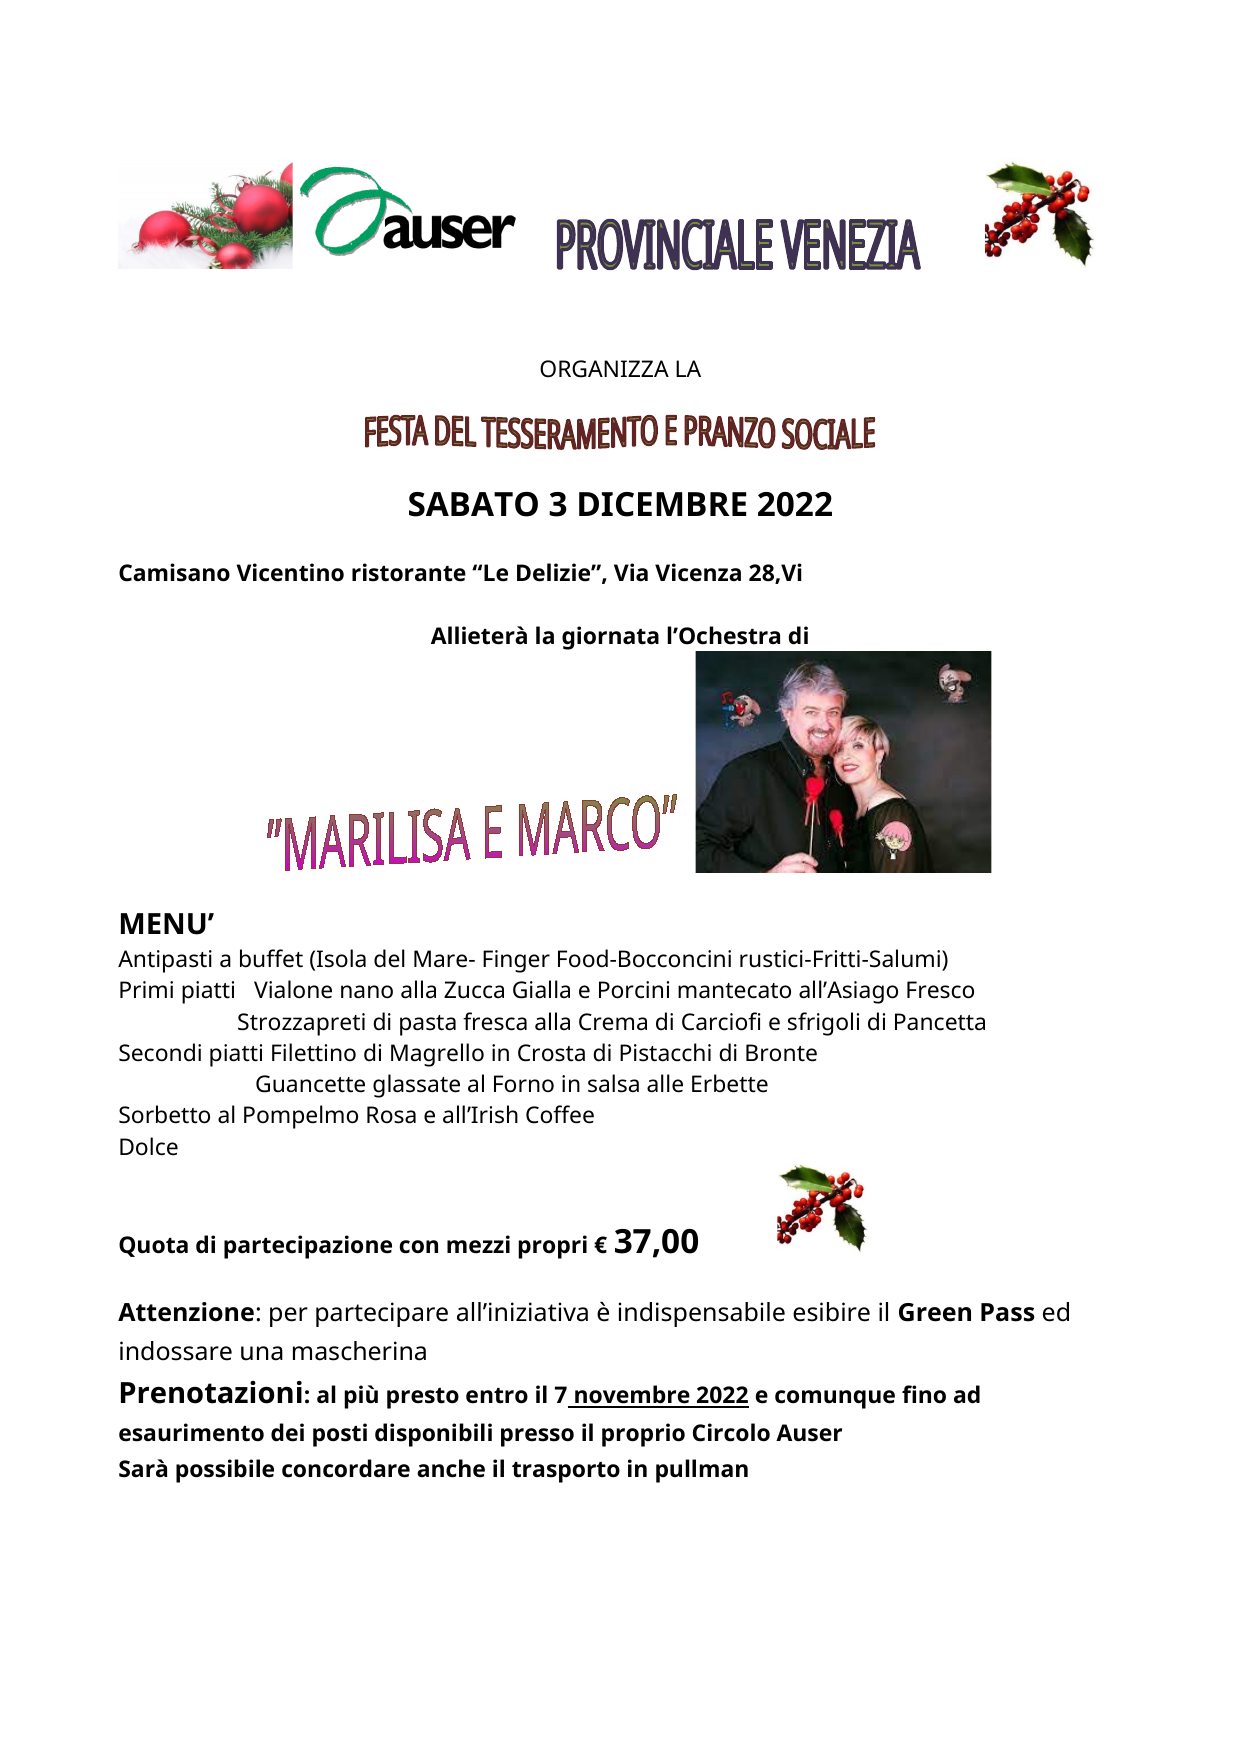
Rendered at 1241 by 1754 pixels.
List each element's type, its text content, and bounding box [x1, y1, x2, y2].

text Sarà possibile concordare anche il trasporto in pullman [118, 1453, 1122, 1484]
text Sorbetto al Pompelmo Rosa e all’Irish Coffee [118, 1099, 1122, 1131]
text Dolce [118, 1131, 1122, 1162]
text SABATO 3 DICEMBRE 2022 [118, 481, 1122, 526]
text Camisano Vicentino ristorante “Le Delizie”, Via Vicenza 28,Vi [118, 557, 1122, 588]
text Allieterà la giornata l’Ochestra di [118, 620, 1122, 651]
picture [695, 651, 992, 873]
picture [298, 160, 525, 269]
text MENU’ [118, 903, 1122, 943]
text Prenotazioni: al più presto entro il 7 novembre 2022 e comunque fino ad esaurimento dei posti disponibili presso il proprio Circolo Auser [118, 1373, 1122, 1448]
text Antipasti a buffet (Isola del Mare- Finger Food-Bocconcini rustici-Fritti-Salumi) [118, 943, 1122, 974]
text Primi piatti Vialone nano alla Zucca Gialla e Porcini mantecato all’Asiago Fresco [118, 974, 1122, 1006]
text Secondi piatti Filettino di Magrello in Crosta di Pistacchi di Bronte [118, 1037, 1122, 1068]
picture [777, 1162, 869, 1254]
text Quota di partecipazione con mezzi propri € 37,00 [118, 1162, 1122, 1263]
text Guancette glassate al Forno in salsa alle Erbette [118, 1068, 1122, 1099]
text Attenzione: per partecipare all’iniziativa è indispensabile esibire il Green Pass ed indossare una mascherina [118, 1294, 1122, 1368]
picture [118, 147, 293, 269]
text ORGANIZZA LA [118, 353, 1122, 384]
picture [985, 158, 1096, 269]
text Strozzapreti di pasta fresca alla Crema di Carciofi e sfrigoli di Pancetta [118, 1006, 1122, 1037]
